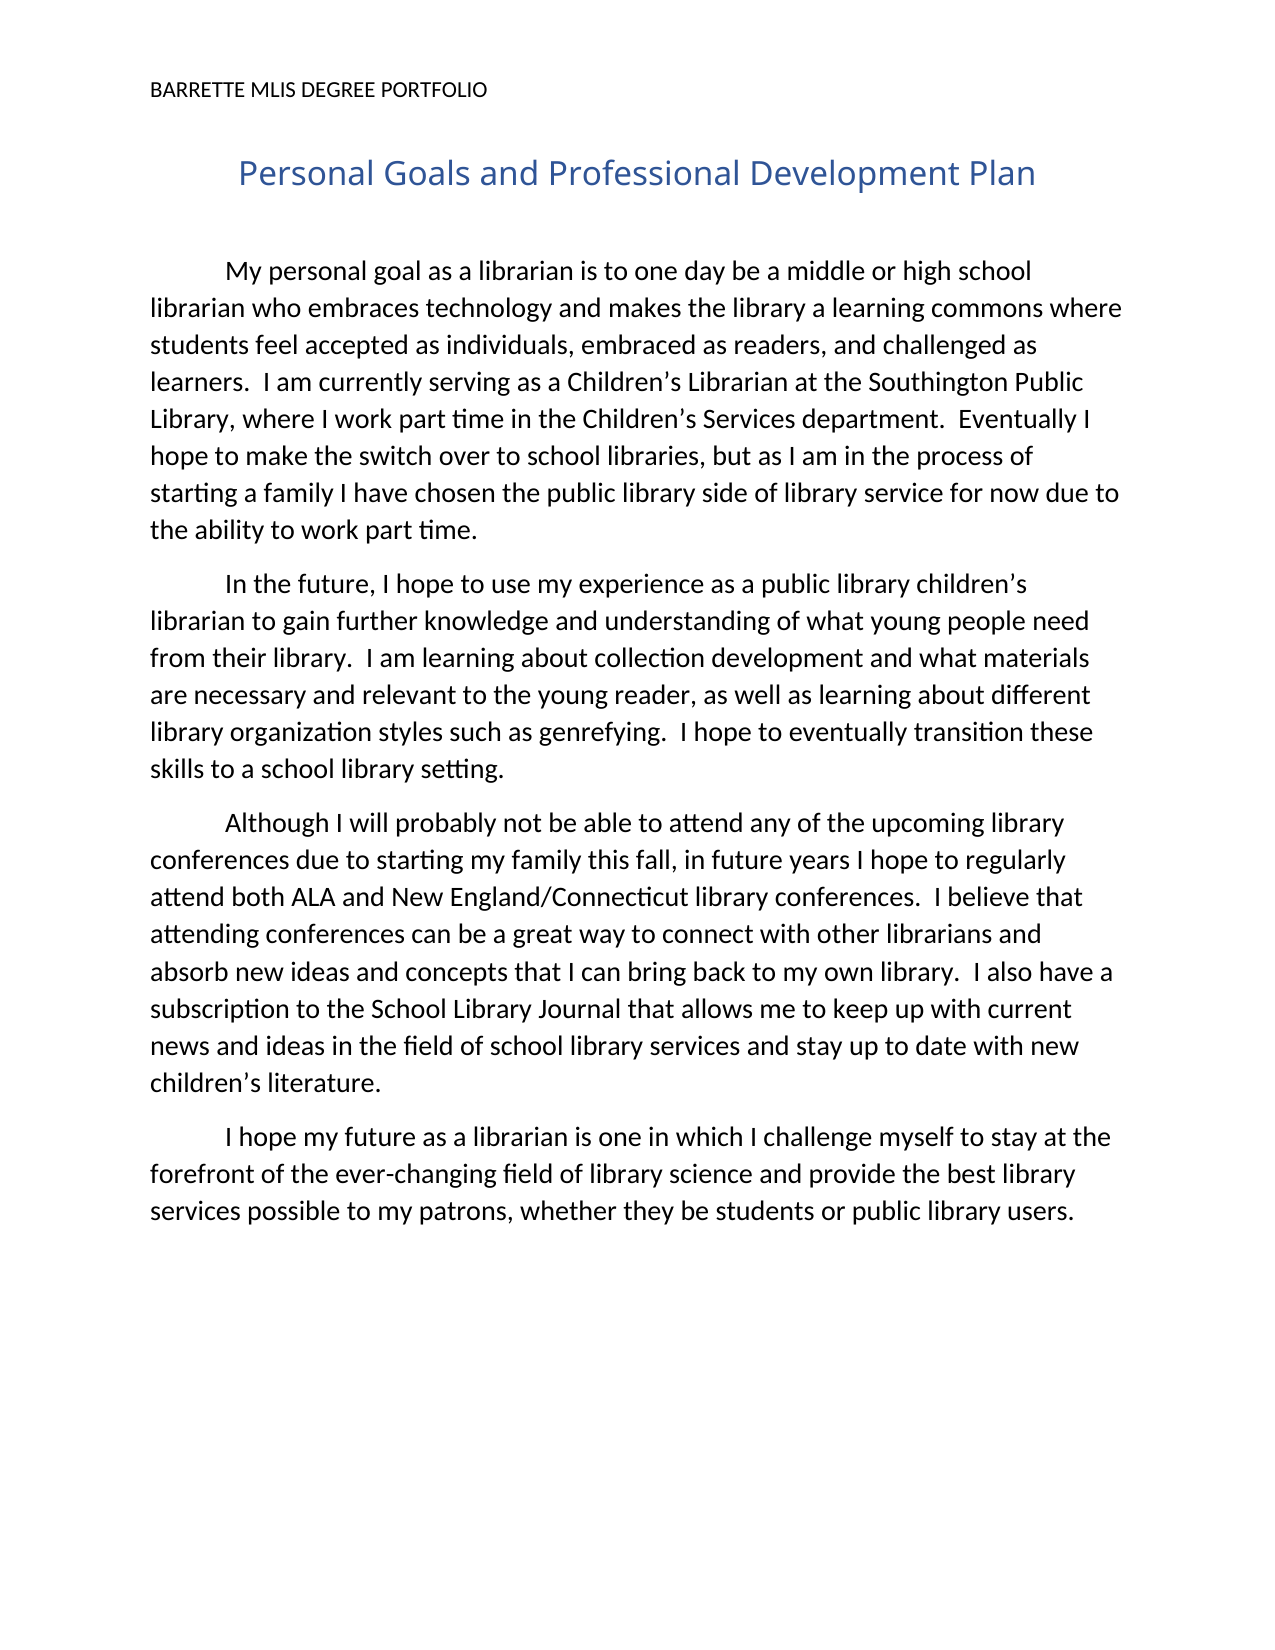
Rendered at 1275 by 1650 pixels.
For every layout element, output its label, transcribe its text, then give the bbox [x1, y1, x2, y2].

text In the future, I hope to use my experience as a public library children’s librarian to gain further knowledge and understanding of what young people need from their library. I am learning about collection development and what materials are necessary and relevant to the young reader, as well as learning about different library organization styles such as genrefying. I hope to eventually transition these skills to a school library setting. [150, 566, 1125, 786]
text Although I will probably not be able to attend any of the upcoming library conferences due to starting my family this fall, in future years I hope to regularly attend both ALA and New England/Connecticut library conferences. I believe that attending conferences can be a great way to connect with other librarians and absorb new ideas and concepts that I can bring back to my own library. I also have a subscription to the School Library Journal that allows me to keep up with current news and ideas in the field of school library services and stay up to date with new children’s literature. [150, 805, 1125, 1099]
text My personal goal as a librarian is to one day be a middle or high school librarian who embraces technology and makes the library a learning commons where students feel accepted as individuals, embraced as readers, and challenged as learners. I am currently serving as a Children’s Librarian at the Southington Public Library, where I work part time in the Children’s Services department. Eventually I hope to make the switch over to school libraries, but as I am in the process of starting a family I have chosen the public library side of library service for now due to the ability to work part time. [150, 253, 1125, 547]
text I hope my future as a librarian is one in which I challenge myself to stay at the forefront of the ever-changing field of library science and provide the best library services possible to my patrons, whether they be students or public library users. [150, 1118, 1125, 1227]
subtitle Personal Goals and Professional Development Plan [150, 150, 1125, 195]
